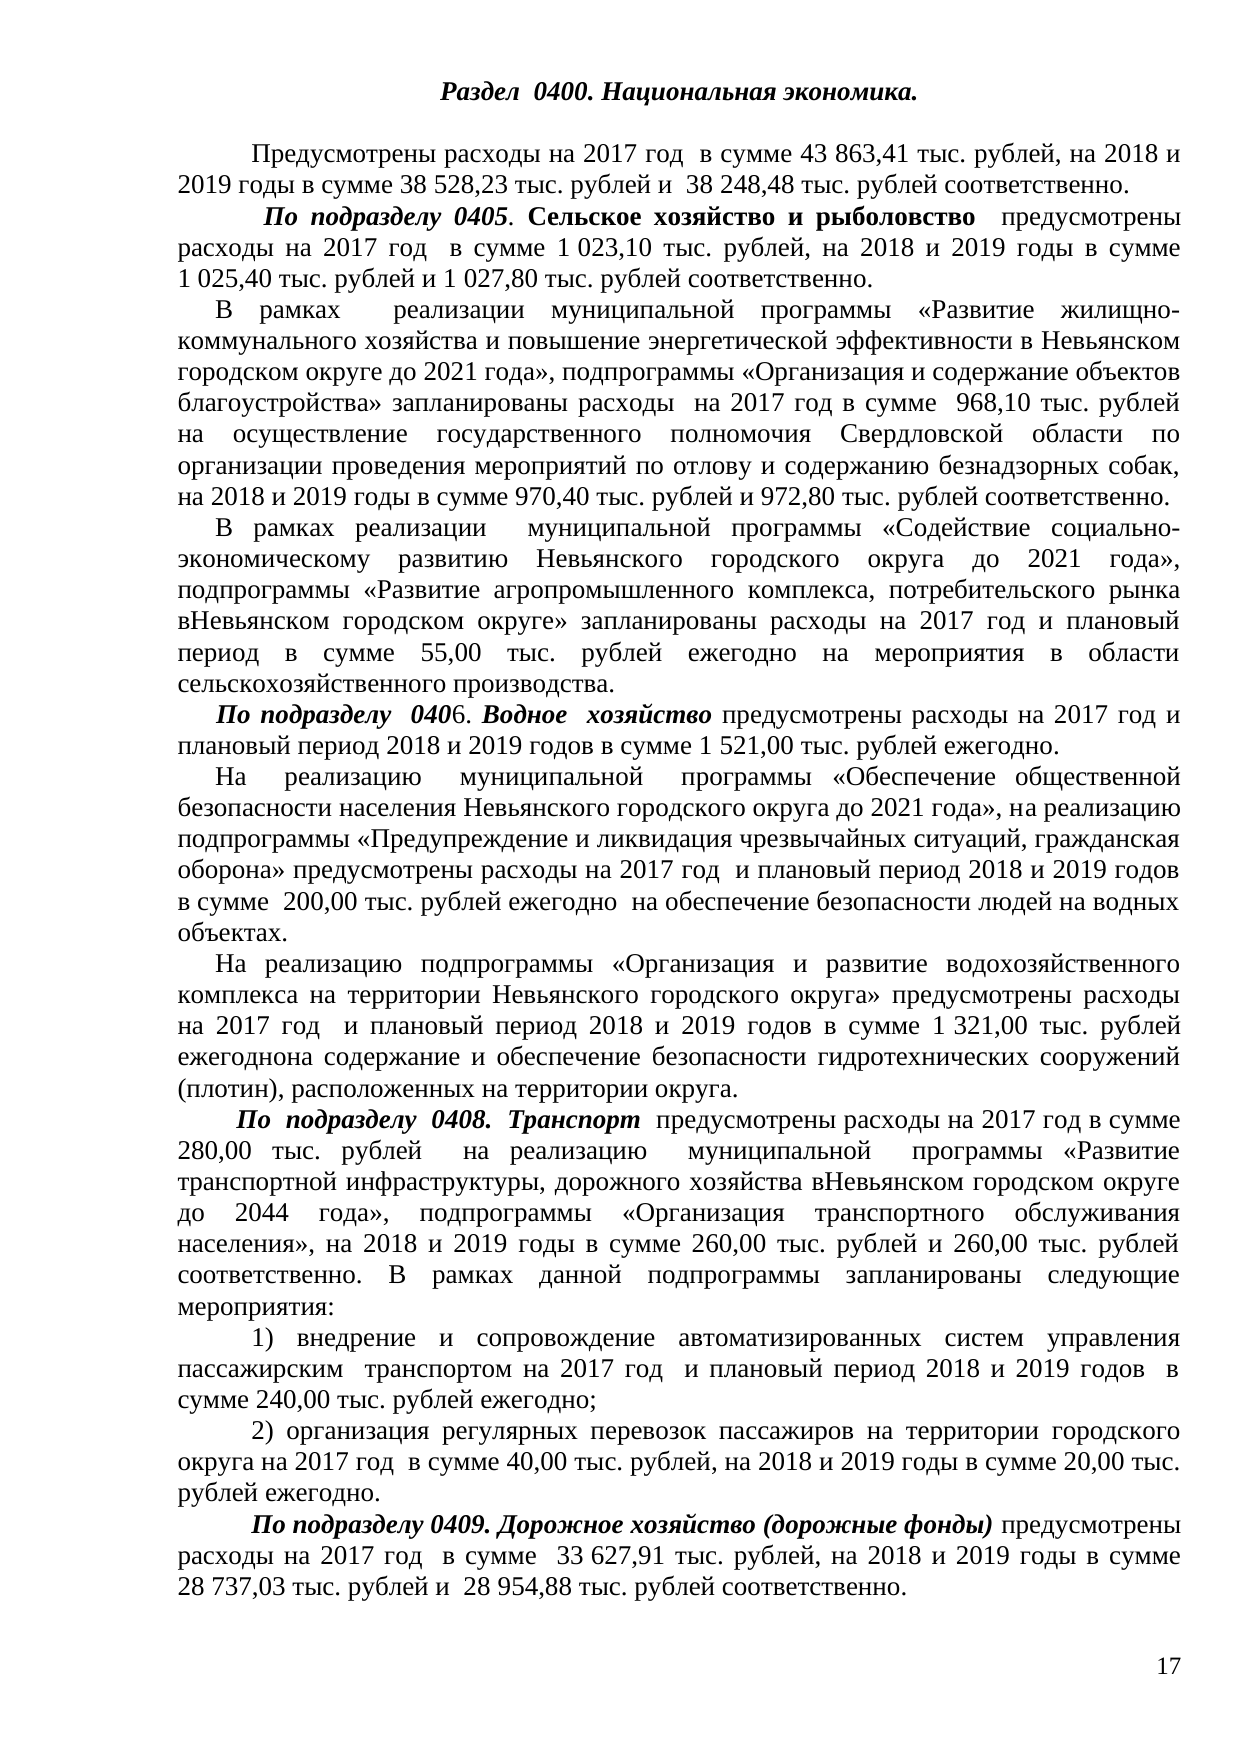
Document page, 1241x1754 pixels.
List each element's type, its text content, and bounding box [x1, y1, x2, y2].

text Раздел 0400. Национальная экономика. [177, 75, 1181, 106]
text В рамках реализации муниципальной программы «Развитие жилищно-коммунального хозяйства и повышение энергетической эффективности в Невьянском городском округе до 2021 года», подпрограммы «Организация и содержание объектов благоустройства» запланированы расходы на 2017 год в сумме 968,10 тыс. рублей на осуществление государственного полномочия Свердловской области по организации проведения мероприятий по отлову и содержанию безнадзорных собак, на 2018 и 2019 годы в сумме 970,40 тыс. рублей и 972,80 тыс. рублей соответственно. [177, 293, 1181, 511]
text 1) внедрение и сопровождение автоматизированных систем управления пассажирским транспортом на 2017 год и плановый период 2018 и 2019 годов в сумме 240,00 тыс. рублей ежегодно; [177, 1321, 1181, 1414]
text 2) организация регулярных перевозок пассажиров на территории городского округа на 2017 год в сумме 40,00 тыс. рублей, на 2018 и 2019 годы в сумме 20,00 тыс. рублей ежегодно. [177, 1414, 1181, 1508]
text По подразделу 0405. Сельское хозяйство и рыболовство предусмотрены расходы на 2017 год в сумме 1 023,10 тыс. рублей, на 2018 и 2019 годы в сумме 1 025,40 тыс. рублей и 1 027,80 тыс. рублей соответственно. [177, 199, 1181, 293]
text В рамках реализации муниципальной программы «Содействие социально-экономическому развитию Невьянского городского округа до 2021 года», подпрограммы «Развитие агропромышленного комплекса, потребительского рынка вНевьянском городском округе» запланированы расходы на 2017 год и плановый период в сумме 55,00 тыс. рублей ежегодно на мероприятия в области сельскохозяйственного производства. [177, 511, 1181, 698]
text По подразделу 0408. Транспорт предусмотрены расходы на 2017 год в сумме 280,00 тыс. рублей на реализацию муниципальной программы «Развитие транспортной инфраструктуры, дорожного хозяйства вНевьянском городском округе до 2044 года», подпрограммы «Организация транспортного обслуживания населения», на 2018 и 2019 годы в сумме 260,00 тыс. рублей и 260,00 тыс. рублей соответственно. В рамках данной подпрограммы запланированы следующие мероприятия: [177, 1103, 1181, 1321]
text На реализацию подпрограммы «Организация и развитие водохозяйственного комплекса на территории Невьянского городского округа» предусмотрены расходы на 2017 год и плановый период 2018 и 2019 годов в сумме 1 321,00 тыс. рублей ежегоднона содержание и обеспечение безопасности гидротехнических сооружений (плотин), расположенных на территории округа. [177, 947, 1181, 1103]
text По подразделу 0406. Водное хозяйство предусмотрены расходы на 2017 год и плановый период 2018 и 2019 годов в сумме 1 521,00 тыс. рублей ежегодно. [177, 698, 1181, 760]
text Предусмотрены расходы на 2017 год в сумме 43 863,41 тыс. рублей, на 2018 и 2019 годы в сумме 38 528,23 тыс. рублей и 38 248,48 тыс. рублей соответственно. [177, 137, 1181, 199]
text На реализацию муниципальной программы «Обеспечение общественной безопасности населения Невьянского городского округа до 2021 года», на реализацию подпрограммы «Предупреждение и ликвидация чрезвычайных ситуаций, гражданская оборона» предусмотрены расходы на 2017 год и плановый период 2018 и 2019 годов в сумме 200,00 тыс. рублей ежегодно на обеспечение безопасности людей на водных объектах. [177, 760, 1181, 947]
text По подразделу 0409. Дорожное хозяйство (дорожные фонды) предусмотрены расходы на 2017 год в сумме 33 627,91 тыс. рублей, на 2018 и 2019 годы в сумме 28 737,03 тыс. рублей и 28 954,88 тыс. рублей соответственно. [177, 1508, 1181, 1601]
